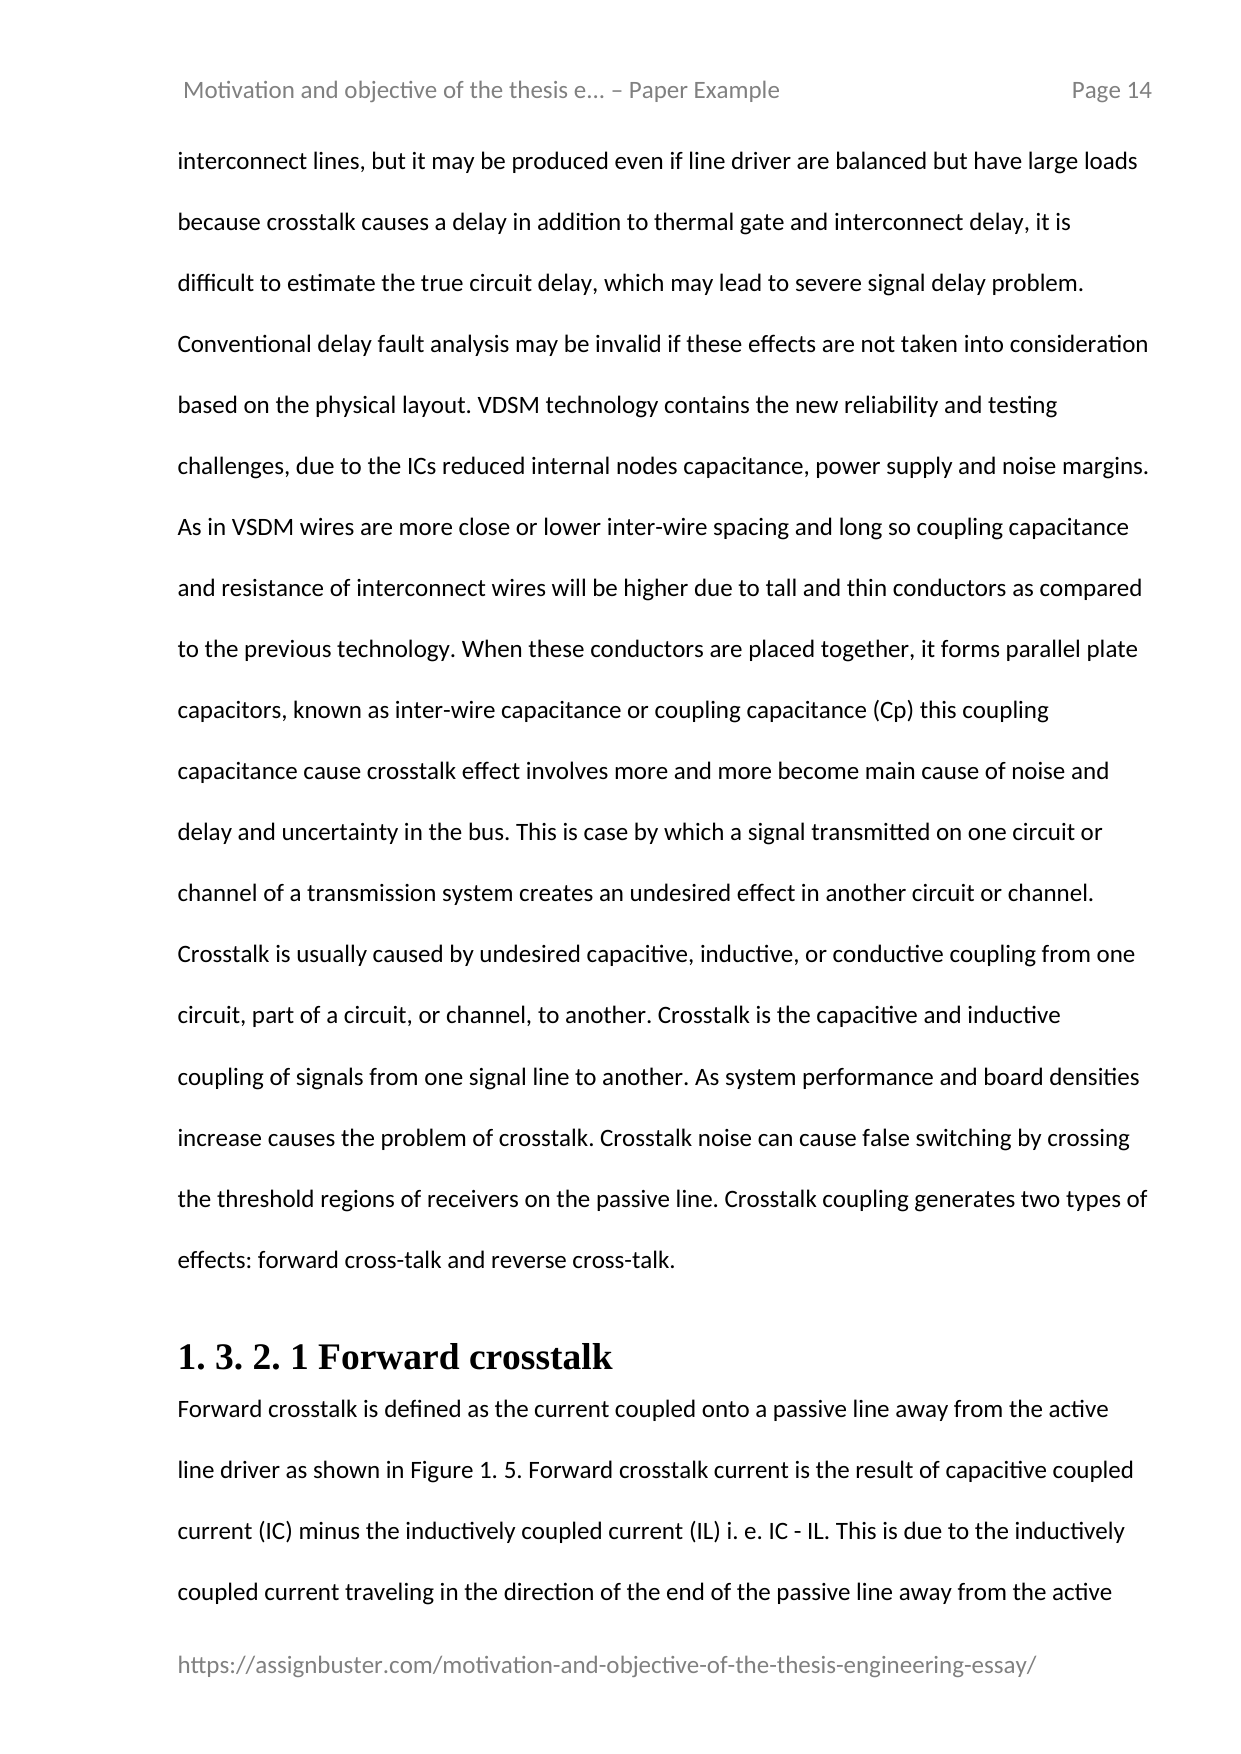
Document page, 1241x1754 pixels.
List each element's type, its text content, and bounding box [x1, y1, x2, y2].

subtitle 1. 3. 2. 1 Forward crosstalk [177, 1334, 1152, 1377]
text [177, 1393, 1152, 1607]
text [177, 145, 1152, 1274]
